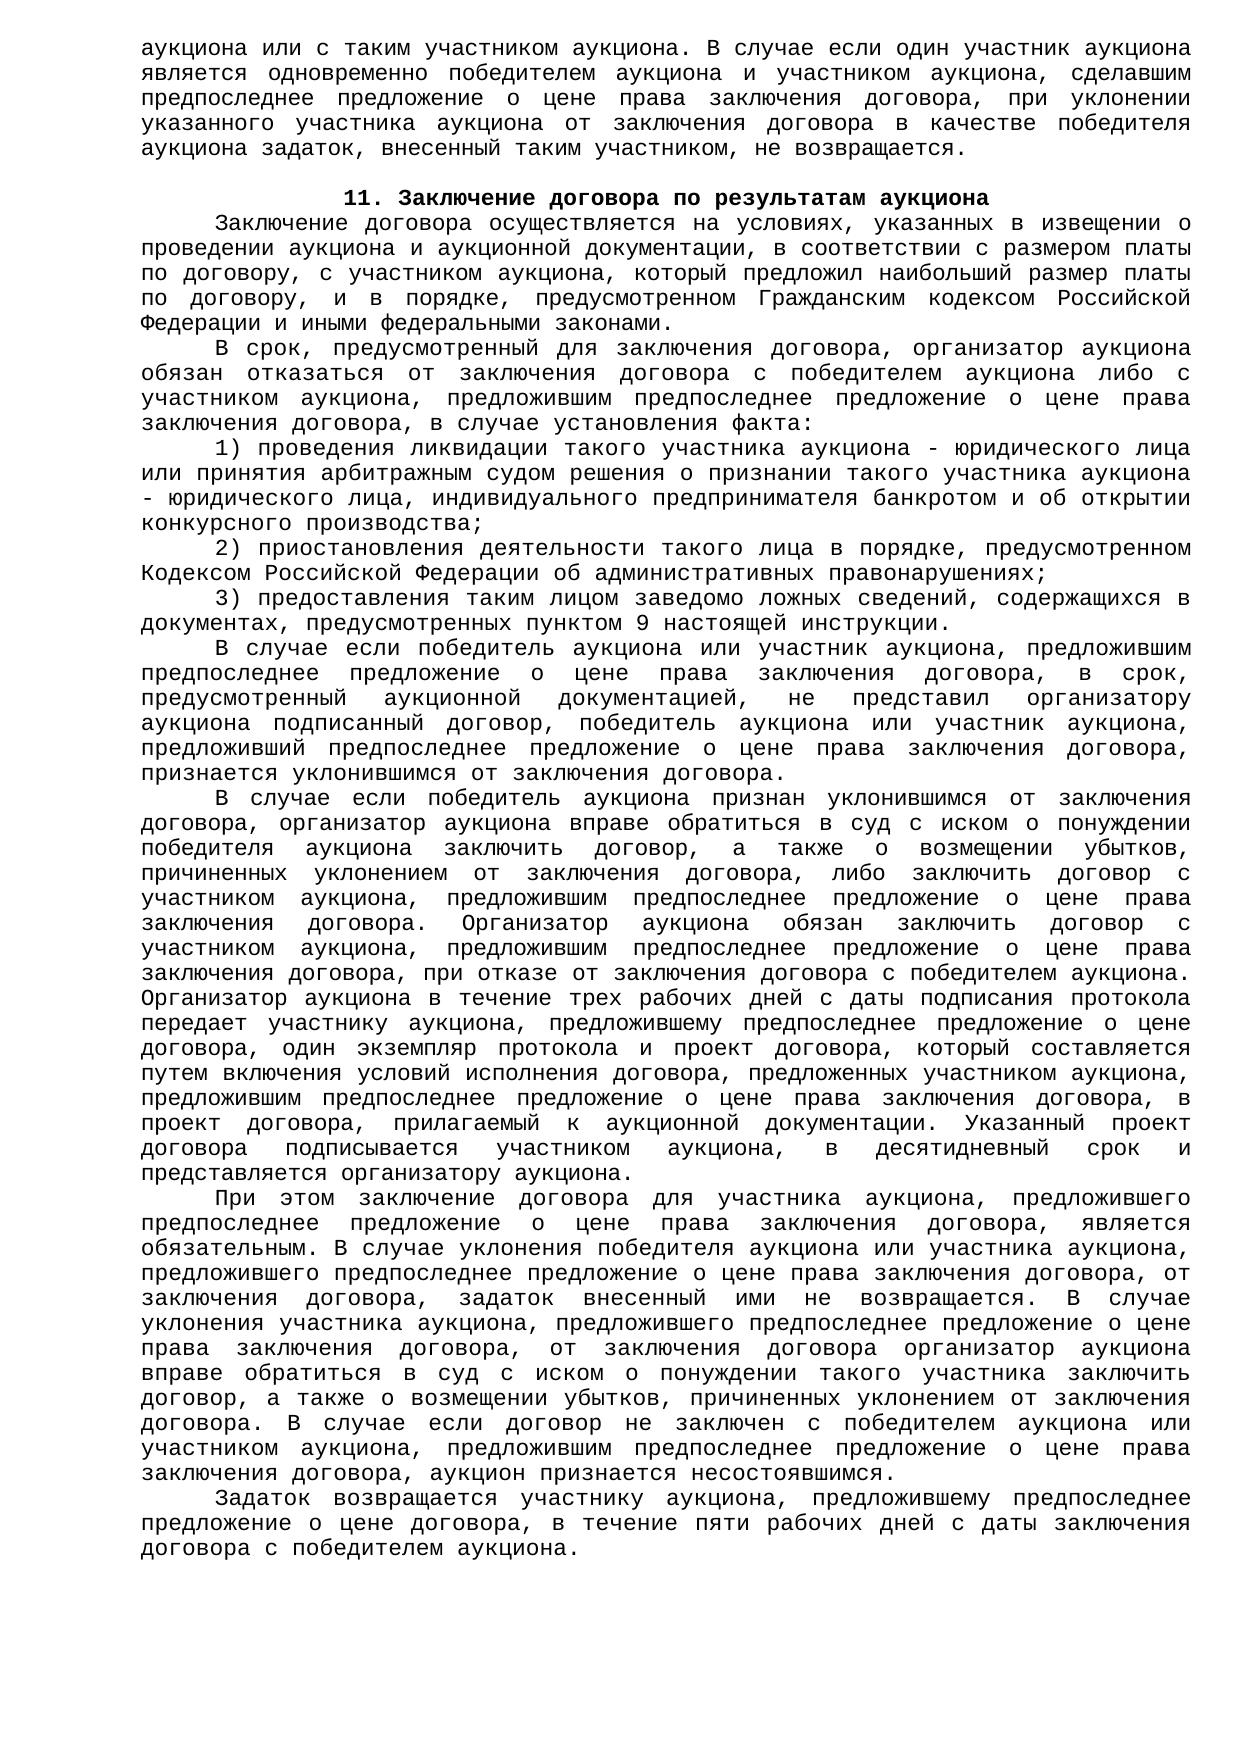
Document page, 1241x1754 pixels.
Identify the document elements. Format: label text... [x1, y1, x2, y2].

text 3) предоставления таким лицом заведомо ложных сведений, содержащихся в документах, предусмотренных пунктом 9 настоящей инструкции. [141, 585, 1192, 635]
text 11. Заключение договора по результатам аукциона [141, 185, 1192, 210]
text Заключение договора осуществляется на условиях, указанных в извещении о проведении аукциона и аукционной документации, в соответствии с размером платы по договору, с участником аукциона, который предложил наибольший размер платы по договору, и в порядке, предусмотренном Гражданским кодексом Российской Федерации и иными федеральными законами. [141, 210, 1192, 335]
text При этом заключение договора для участника аукциона, предложившего предпоследнее предложение о цене права заключения договора, является обязательным. В случае уклонения победителя аукциона или участника аукциона, предложившего предпоследнее предложение о цене права заключения договора, от заключения договора, задаток внесенный ими не возвращается. В случае уклонения участника аукциона, предложившего предпоследнее предложение о цене права заключения договора, от заключения договора организатор аукциона вправе обратиться в суд с иском о понуждении такого участника заключить договор, а также о возмещении убытков, причиненных уклонением от заключения договора. В случае если договор не заключен с победителем аукциона или участником аукциона, предложившим предпоследнее предложение о цене права заключения договора, аукцион признается несостоявшимся. [141, 1185, 1192, 1485]
text В случае если победитель аукциона признан уклонившимся от заключения договора, организатор аукциона вправе обратиться в суд с иском о понуждении победителя аукциона заключить договор, а также о возмещении убытков, причиненных уклонением от заключения договора, либо заключить договор с участником аукциона, предложившим предпоследнее предложение о цене права заключения договора. Организатор аукциона обязан заключить договор с участником аукциона, предложившим предпоследнее предложение о цене права заключения договора, при отказе от заключения договора с победителем аукциона. Организатор аукциона в течение трех рабочих дней с даты подписания протокола передает участнику аукциона, предложившему предпоследнее предложение о цене договора, один экземпляр протокола и проект договора, который составляется путем включения условий исполнения договора, предложенных участником аукциона, предложившим предпоследнее предложение о цене права заключения договора, в проект договора, прилагаемый к аукционной документации. Указанный проект договора подписывается участником аукциона, в десятидневный срок и представляется организатору аукциона. [141, 785, 1192, 1185]
text В срок, предусмотренный для заключения договора, организатор аукциона обязан отказаться от заключения договора с победителем аукциона либо с участником аукциона, предложившим предпоследнее предложение о цене права заключения договора, в случае установления факта: [141, 335, 1192, 435]
text В случае если победитель аукциона или участник аукциона, предложившим предпоследнее предложение о цене права заключения договора, в срок, предусмотренный аукционной документацией, не представил организатору аукциона подписанный договор, победитель аукциона или участник аукциона, предложивший предпоследнее предложение о цене права заключения договора, признается уклонившимся от заключения договора. [141, 635, 1192, 785]
text 2) приостановления деятельности такого лица в порядке, предусмотренном Кодексом Российской Федерации об административных правонарушениях; [141, 535, 1192, 585]
text Задаток возвращается участнику аукциона, предложившему предпоследнее предложение о цене договора, в течение пяти рабочих дней с даты заключения договора с победителем аукциона. [141, 1485, 1192, 1560]
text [141, 35, 1192, 160]
text 1) проведения ликвидации такого участника аукциона - юридического лица или принятия арбитражным судом решения о признании такого участника аукциона - юридического лица, индивидуального предпринимателя банкротом и об открытии конкурсного производства; [141, 435, 1192, 535]
